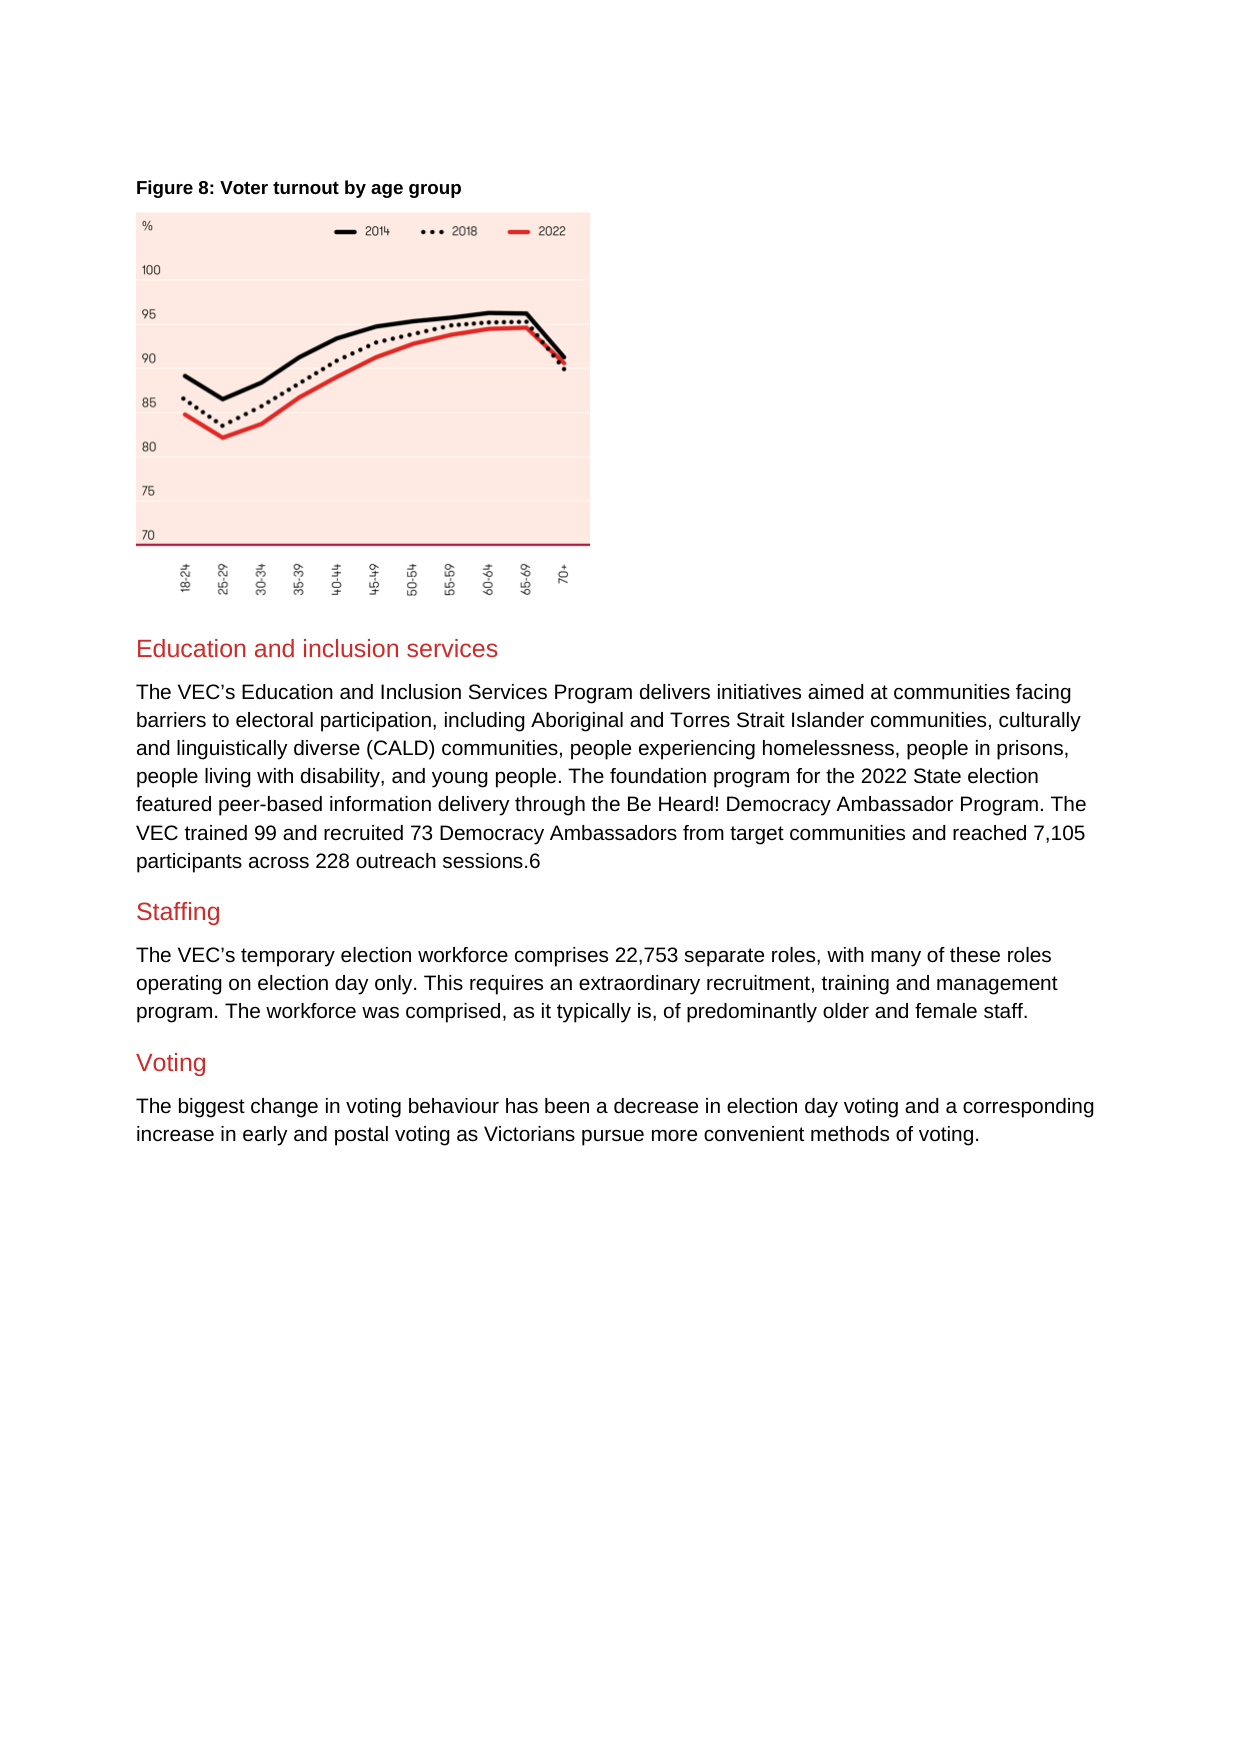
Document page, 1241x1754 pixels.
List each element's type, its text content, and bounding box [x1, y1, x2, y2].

picture [135, 211, 590, 610]
text The VEC’s temporary election workforce comprises 22,753 separate roles, with many of these roles operating on election day only. This requires an extraordinary recruitment, training and management program. The workforce was comprised, as it typically is, of predominantly older and female staff. [136, 939, 1104, 1023]
subtitle Staffing [136, 897, 1104, 926]
text The biggest change in voting behaviour has been a decrease in election day voting and a corresponding increase in early and postal voting as Victorians pursue more convenient methods of voting. [136, 1089, 1104, 1146]
subtitle Education and inclusion services [136, 634, 1104, 663]
text Figure 8: Voter turnout by age group [136, 177, 1104, 199]
subtitle Voting [136, 1048, 1104, 1077]
text The VEC’s Education and Inclusion Services Program delivers initiatives aimed at communities facing barriers to electoral participation, including Aboriginal and Torres Strait Islander communities, culturally and linguistically diverse (CALD) communities, people experiencing homelessness, people in prisons, people living with disability, and young people. The foundation program for the 2022 State election featured peer-based information delivery through the Be Heard! Democracy Ambassador Program. The VEC trained 99 and recruited 73 Democracy Ambassadors from target communities and reached 7,105 participants across 228 outreach sessions.6 [136, 676, 1104, 872]
